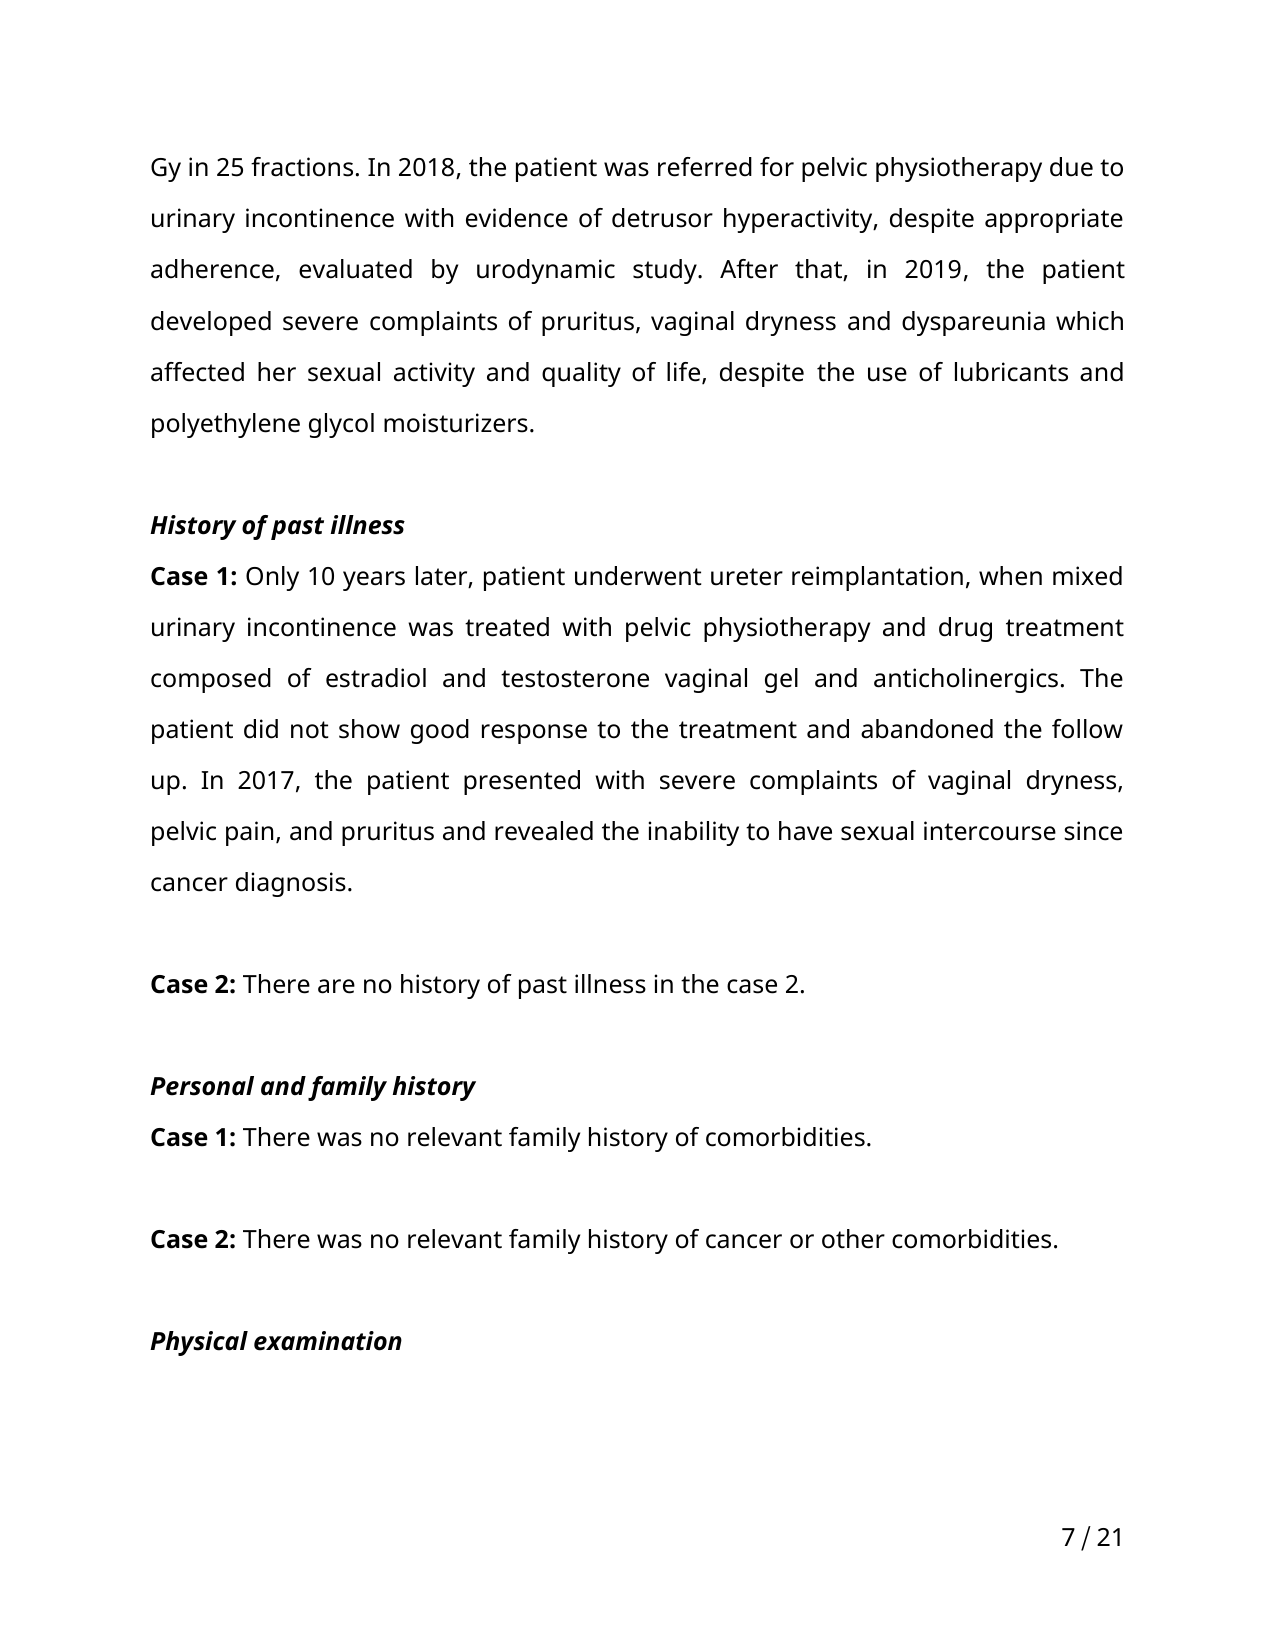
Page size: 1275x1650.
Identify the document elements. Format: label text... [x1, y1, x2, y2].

text Case 2: There are no history of past illness in the case 2. [150, 967, 1125, 1001]
text Personal and family history [150, 1069, 1125, 1103]
text Physical examination [150, 1324, 1125, 1358]
text Case 1: Only 10 years later, patient underwent ureter reimplantation, when mixed urinary incontinence was treated with pelvic physiotherapy and drug treatment composed of estradiol and testosterone vaginal gel and anticholinergics. The patient did not show good response to the treatment and abandoned the follow up. In 2017, the patient presented with severe complaints of vaginal dryness, pelvic pain, and pruritus and revealed the inability to have sexual intercourse since cancer diagnosis. [150, 558, 1125, 899]
text Case 2: There was no relevant family history of cancer or other comorbidities. [150, 1222, 1125, 1256]
text Case 1: There was no relevant family history of comorbidities. [150, 1120, 1125, 1154]
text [150, 150, 1125, 439]
text History of past illness [150, 507, 1125, 541]
